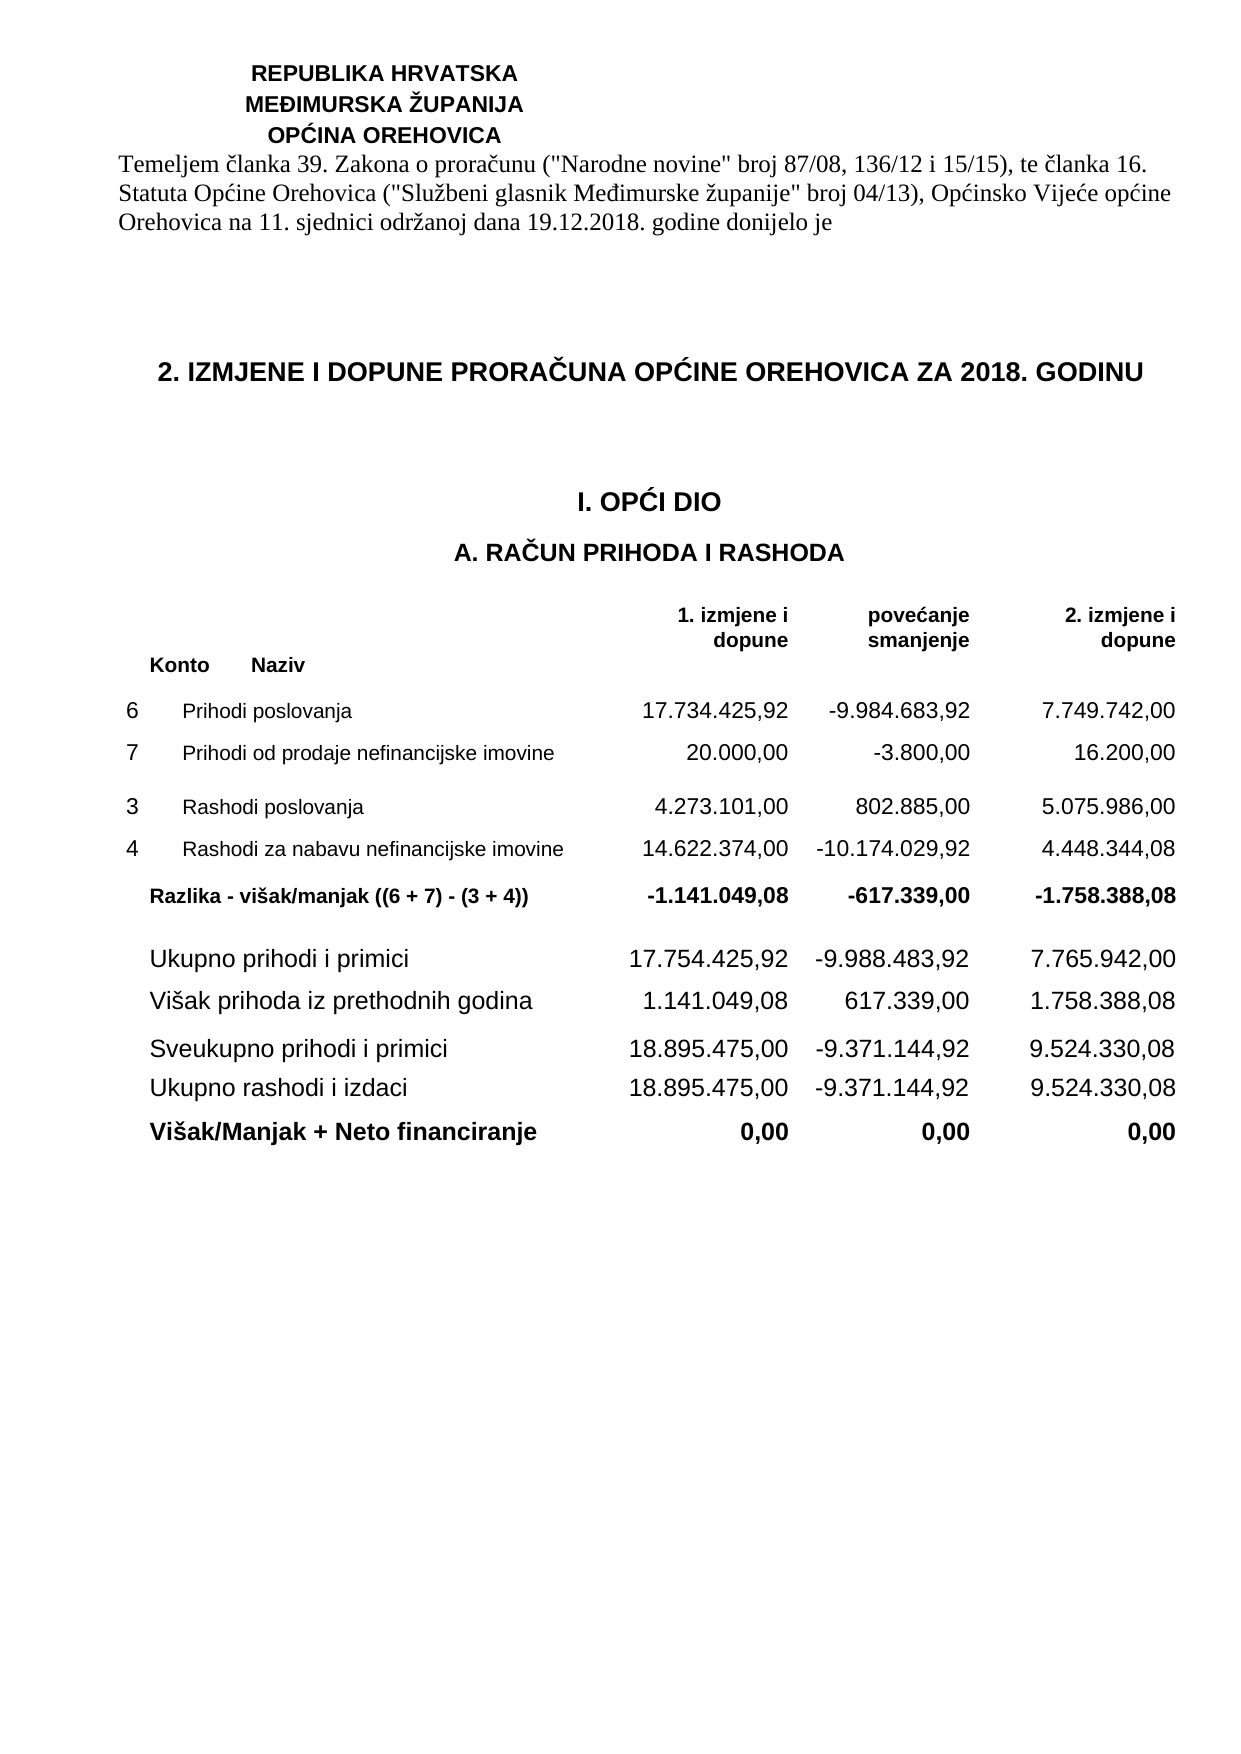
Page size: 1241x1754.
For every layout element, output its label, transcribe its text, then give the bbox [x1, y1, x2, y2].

text 3 Rashodi poslovanja 4.273.101,00 802.885,00 5.075.986,00 [118, 793, 1181, 820]
text OPĆINA OREHOVICA [118, 121, 1181, 149]
text 1. izmjene i povećanje 2. izmjene i [118, 602, 1181, 627]
text REPUBLIKA HRVATSKA [118, 59, 1181, 87]
text Višak prihoda iz prethodnih godina 1.141.049,08 617.339,00 1.758.388,08 [118, 986, 1181, 1015]
text Ukupno prihodi i primici 17.754.425,92 -9.988.483,92 7.765.942,00 [118, 945, 1181, 973]
text 7 Prihodi od prodaje nefinancijske imovine 20.000,00 -3.800,00 16.200,00 [118, 739, 1181, 765]
text 4 Rashodi za nabavu nefinancijske imovine 14.622.374,00 -10.174.029,92 4.448.344,08 [118, 836, 1181, 862]
text Razlika - višak/manjak ((6 + 7) - (3 + 4)) -1.141.049,08 -617.339,00 -1.758.388,08 [118, 881, 1181, 909]
text Višak/Manjak + Neto financiranje 0,00 0,00 0,00 [118, 1117, 1181, 1147]
text I. OPĆI DIO [118, 486, 1181, 517]
text Ukupno rashodi i izdaci 18.895.475,00 -9.371.144,92 9.524.330,08 [118, 1073, 1181, 1102]
text 6 Prihodi poslovanja 17.734.425,92 -9.984.683,92 7.749.742,00 [118, 697, 1181, 723]
text Konto Naziv [118, 653, 1181, 678]
text Sveukupno prihodi i primici 18.895.475,00 -9.371.144,92 9.524.330,08 [118, 1034, 1181, 1063]
text MEĐIMURSKA ŽUPANIJA [118, 90, 1181, 118]
text dopune smanjenje dopune [118, 627, 1181, 653]
text A. RAČUN PRIHODA I RASHODA [118, 537, 1181, 567]
text 2. IZMJENE I DOPUNE PRORAČUNA OPĆINE OREHOVICA ZA 2018. GODINU [118, 356, 1181, 387]
text Temeljem članka 39. Zakona o proračunu ("Narodne novine" broj 87/08, 136/12 i 15/15), te članka 16. Statuta Općine Orehovica ("Službeni glasnik Međimurske županije" broj 04/13), Općinsko Vijeće općine Orehovica na 11. sjednici održanoj dana 19.12.2018. godine donijelo je [118, 149, 1181, 236]
